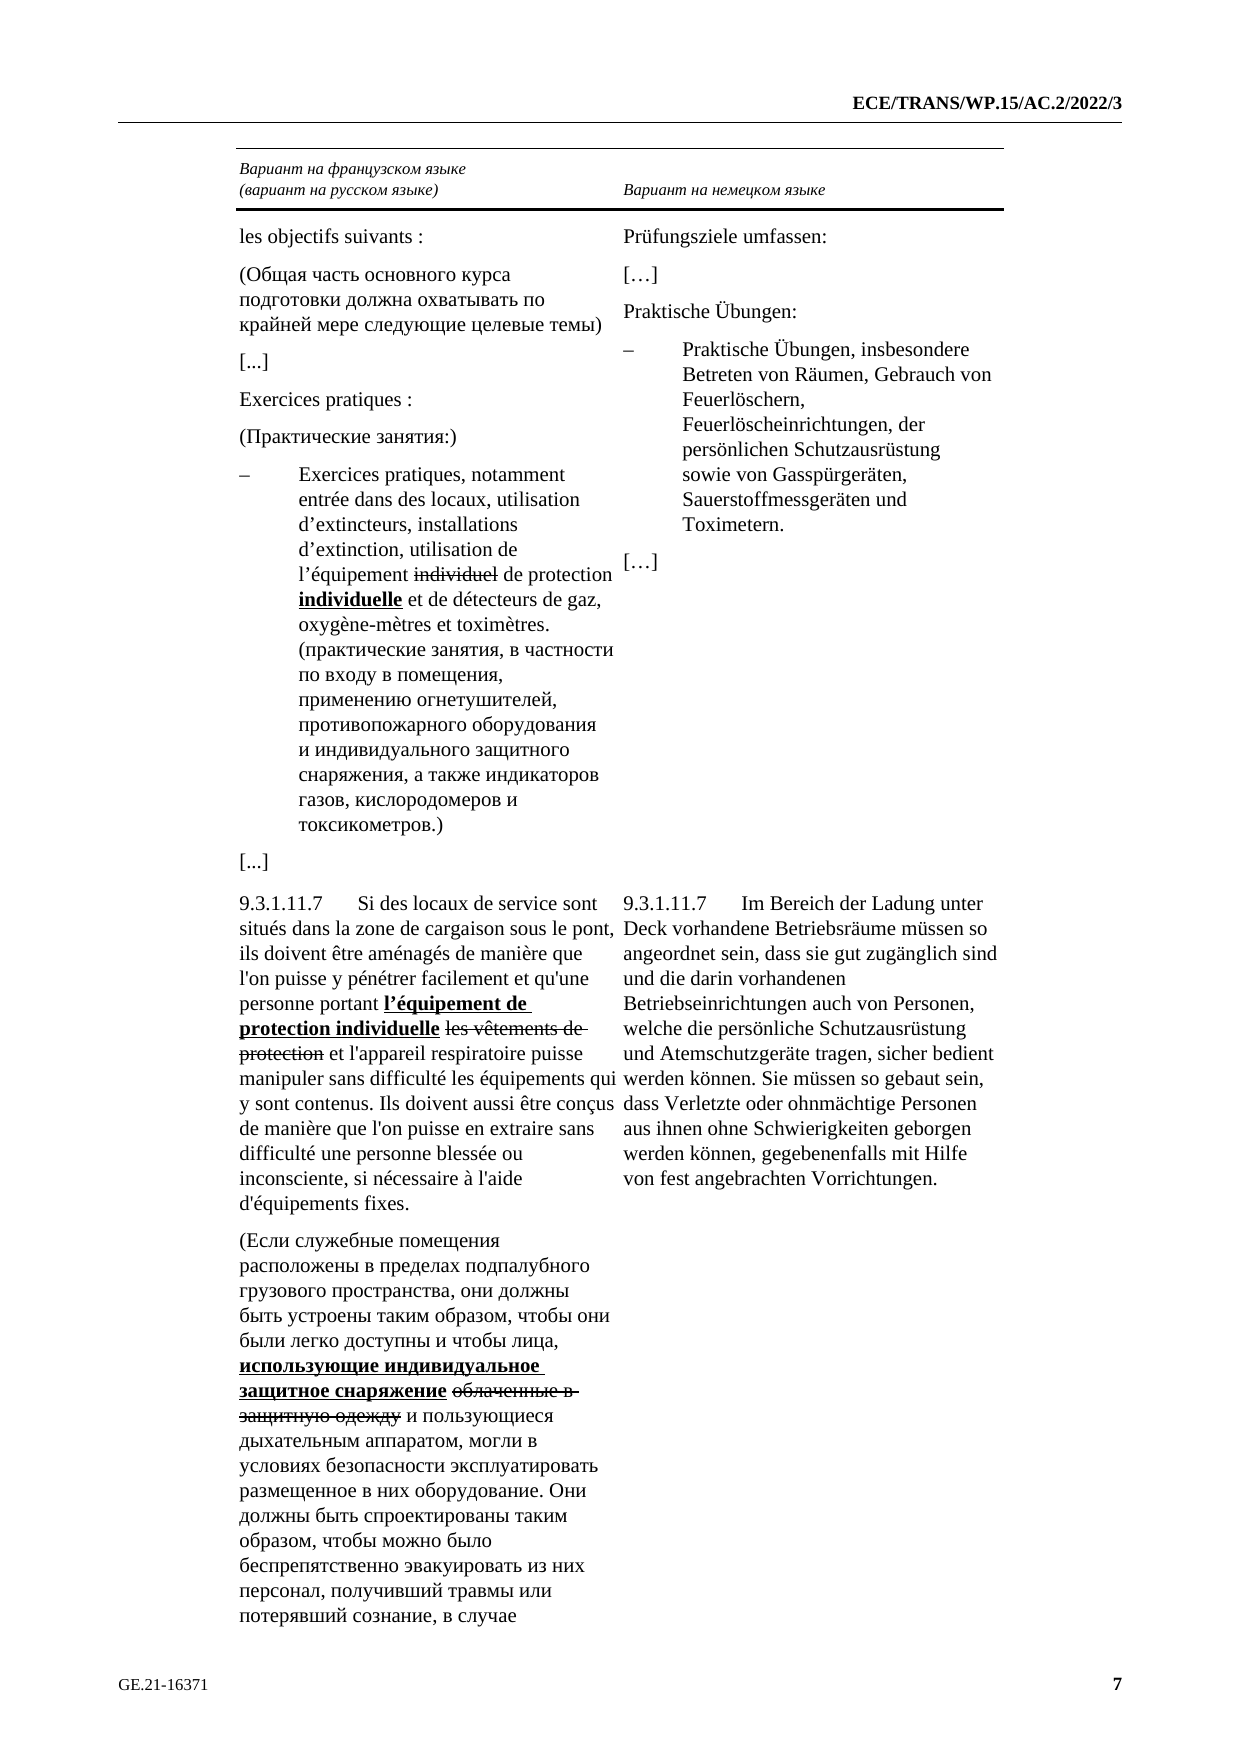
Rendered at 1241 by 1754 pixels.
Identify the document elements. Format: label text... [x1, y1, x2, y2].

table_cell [236, 886, 620, 1627]
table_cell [620, 219, 1004, 886]
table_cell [236, 219, 620, 886]
table_cell [620, 211, 1004, 219]
table_header Вариант на французском языке (вариант на русском языке) [236, 149, 620, 207]
table_cell [236, 211, 620, 219]
table_header Вариант на немецком языке [620, 149, 1004, 207]
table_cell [620, 886, 1004, 1627]
